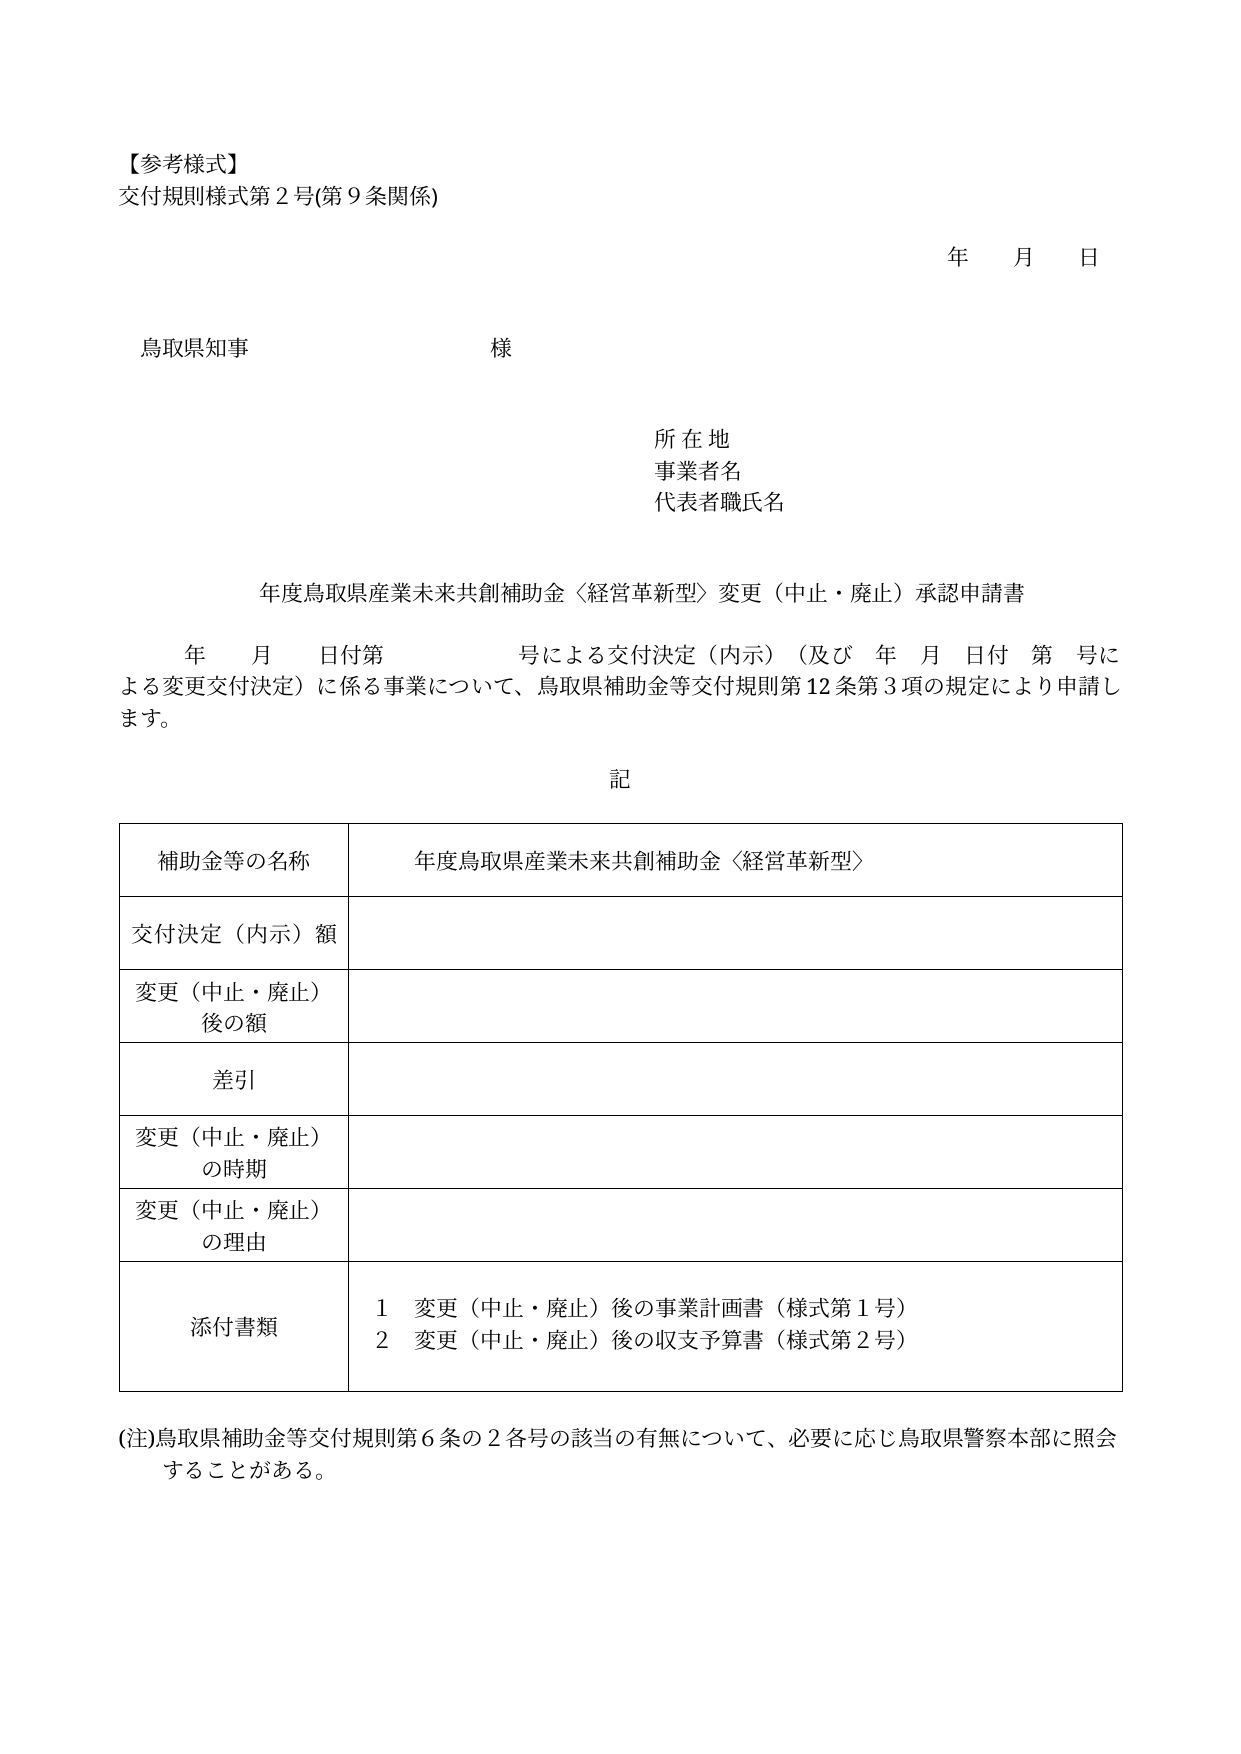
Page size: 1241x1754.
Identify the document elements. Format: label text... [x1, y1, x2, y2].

table_cell [349, 1189, 1122, 1261]
table_cell 変更（中止・廃止）の理由 [120, 1189, 348, 1261]
table_cell [349, 1116, 1122, 1188]
table_cell [349, 897, 1122, 969]
text 事業者名 [654, 454, 1122, 486]
table_cell 変更（中止・廃止）後の額 [120, 970, 348, 1042]
table_cell [349, 970, 1122, 1042]
text 記 [118, 762, 1122, 793]
text 年 月 日付第 号による交付決定（内示）（及び 年 月 日付 第 号による変更交付決定）に係る事業について、鳥取県補助金等交付規則第12条第３項の規定により申請します。 [118, 638, 1122, 732]
table_cell [349, 1043, 1122, 1115]
subtitle 交付規則様式第２号(第９条関係) [118, 179, 1122, 211]
table_header 年度鳥取県産業未来共創補助金〈経営革新型〉 [349, 824, 1122, 896]
text (注)鳥取県補助金等交付規則第６条の２各号の該当の有無について、必要に応じ鳥取県警察本部に照会することがある。 [118, 1421, 1122, 1484]
table_cell １ 変更（中止・廃止）後の事業計画書（様式第１号） ２ 変更（中止・廃止）後の収支予算書（様式第２号） [349, 1262, 1122, 1391]
text 年度鳥取県産業未来共創補助金〈経営革新型〉変更（中止・廃止）承認申請書 [118, 577, 1122, 608]
table_cell 変更（中止・廃止）の時期 [120, 1116, 348, 1188]
text 年 月 日 [118, 241, 1100, 272]
table_header 補助金等の名称 [120, 824, 348, 896]
text 鳥取県知事 様 [118, 332, 1122, 363]
text 【参考様式】 [118, 148, 1122, 179]
text 所在地 [654, 423, 1122, 454]
table_cell 添付書類 [120, 1262, 348, 1391]
table_cell 差引 [120, 1043, 348, 1115]
text 代表者職氏名 [654, 486, 1122, 517]
table_cell 交付決定（内示）額 [120, 897, 348, 969]
